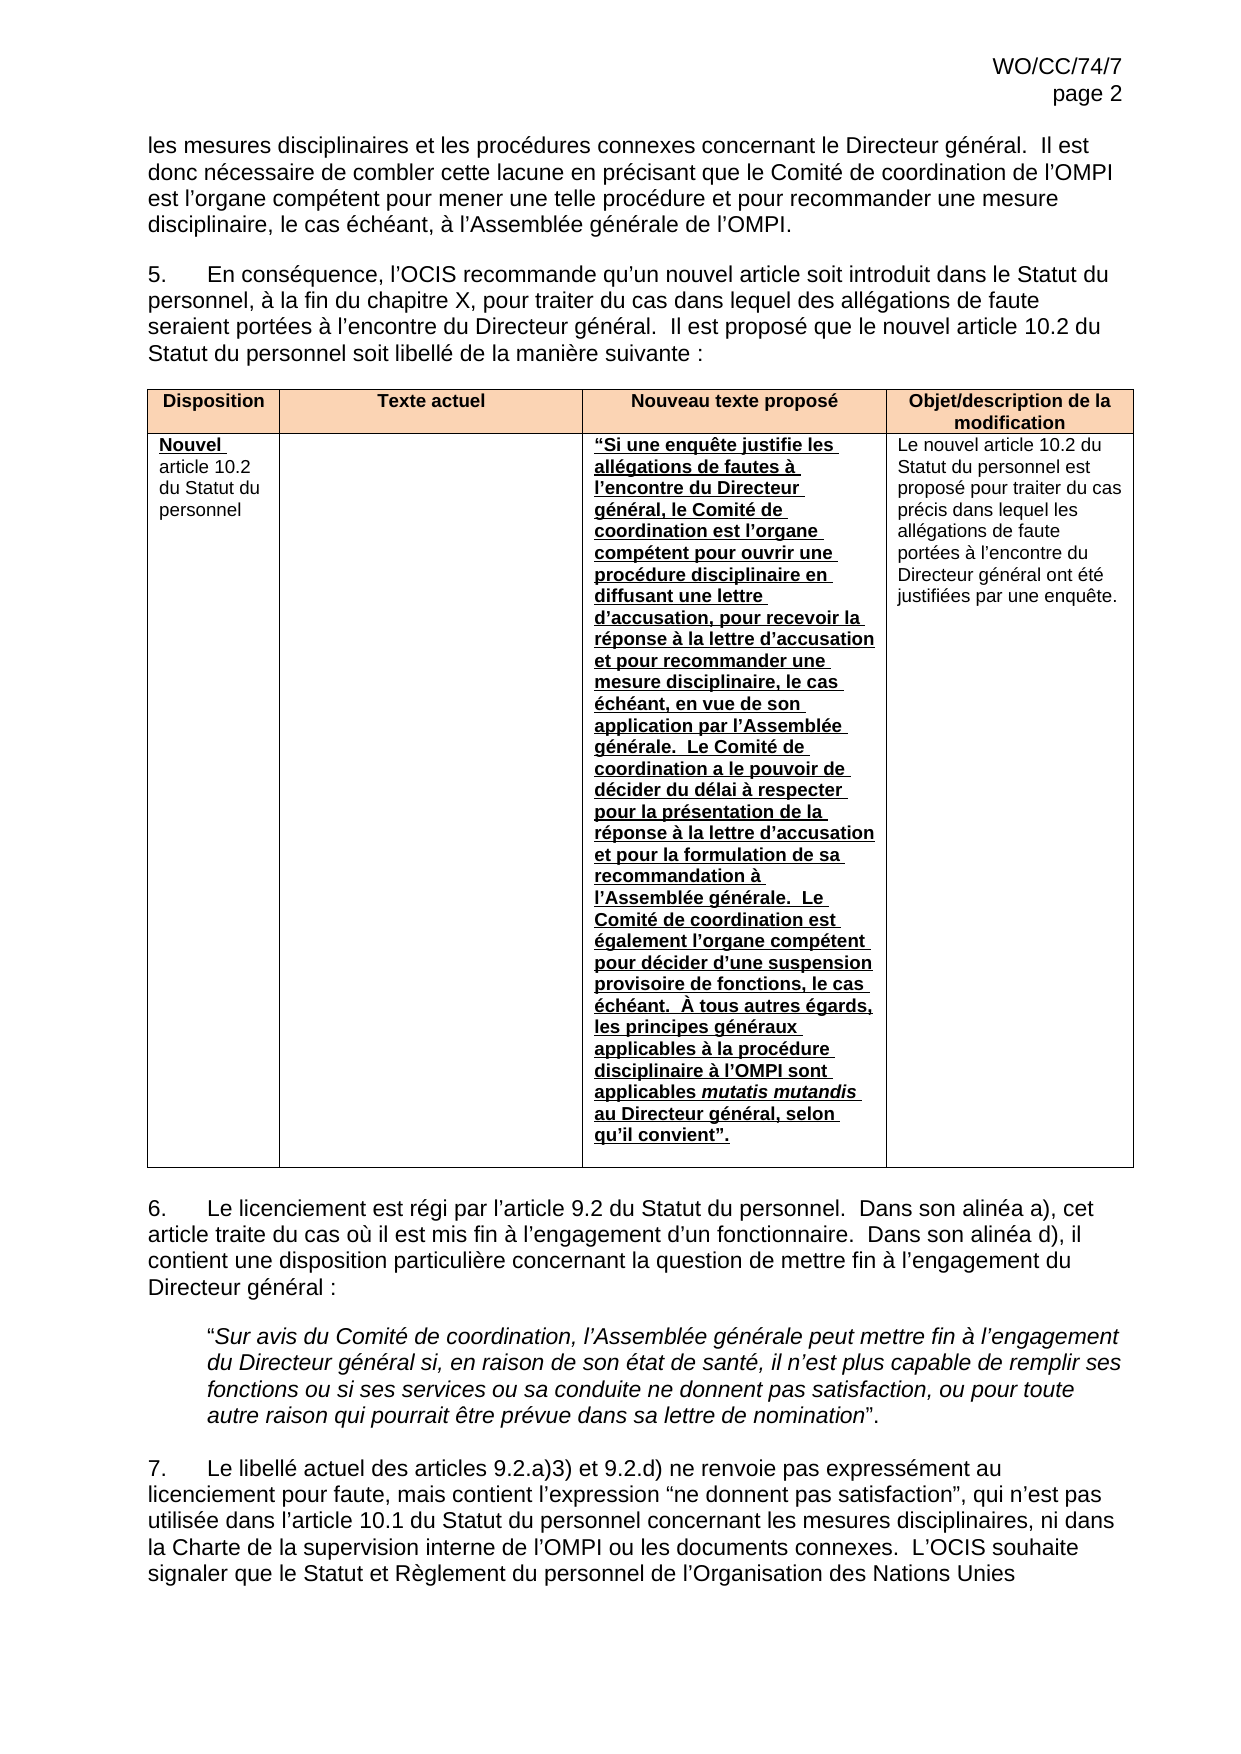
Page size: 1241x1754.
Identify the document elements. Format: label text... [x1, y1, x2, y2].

table_cell Le nouvel article 10.2 du Statut du personnel est proposé pour traiter du cas précis dans lequel les allégations de faute portées à l’encontre du Directeur général ont été justifiées par une enquête. [887, 434, 1133, 1167]
table_cell “Si une enquête justifie les allégations de fautes à l’encontre du Directeur général, le Comité de coordination est l’organe compétent pour ouvrir une procédure disciplinaire en diffusant une lettre d’accusation, pour recevoir la réponse à la lettre d’accusation et pour recommander une mesure disciplinaire, le cas échéant, en vue de son application par l’Assemblée générale. Le Comité de coordination a le pouvoir de décider du délai à respecter pour la présentation de la réponse à la lettre d’accusation et pour la formulation de sa recommandation à l’Assemblée générale. Le Comité de coordination est également l’organe compétent pour décider d’une suspension provisoire de fonctions, le cas échéant. À tous autres égards, les principes généraux applicables à la procédure disciplinaire à l’OMPI sont applicables mutatis mutandis au Directeur général, selon qu’il convient”. [583, 434, 886, 1167]
table_header Objet/description de la modification [887, 390, 1133, 433]
table_header Disposition [148, 390, 279, 433]
table_cell Nouvel article 10.2 du Statut du personnel [148, 434, 279, 1167]
table_header Texte actuel [280, 390, 582, 433]
table_header Nouveau texte proposé [583, 390, 886, 433]
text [148, 1455, 1122, 1586]
text Le licenciement est régi par l’article 9.2 du Statut du personnel. Dans son alinéa a), cet article traite du cas où il est mis fin à l’engagement d’un fonctionnaire. Dans son alinéa d), il contient une disposition particulière concernant la question de mettre fin à l’engagement du Directeur général : [148, 1194, 1122, 1300]
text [148, 132, 1122, 238]
text En conséquence, l’OCIS recommande qu’un nouvel article soit introduit dans le Statut du personnel, à la fin du chapitre X, pour traiter du cas dans lequel des allégations de faute seraient portées à l’encontre du Directeur général. Il est proposé que le nouvel article 10.2 du Statut du personnel soit libellé de la manière suivante : [148, 261, 1122, 366]
list “Sur avis du Comité de coordination, l’Assemblée générale peut mettre fin à l’engagement du Directeur général si, en raison de son état de santé, il n’est plus capable de remplir ses fonctions ou si ses services ou sa conduite ne donnent pas satisfaction, ou pour toute autre raison qui pourrait être prévue dans sa lettre de nomination”. [207, 1323, 1122, 1428]
table_cell [280, 434, 582, 1167]
